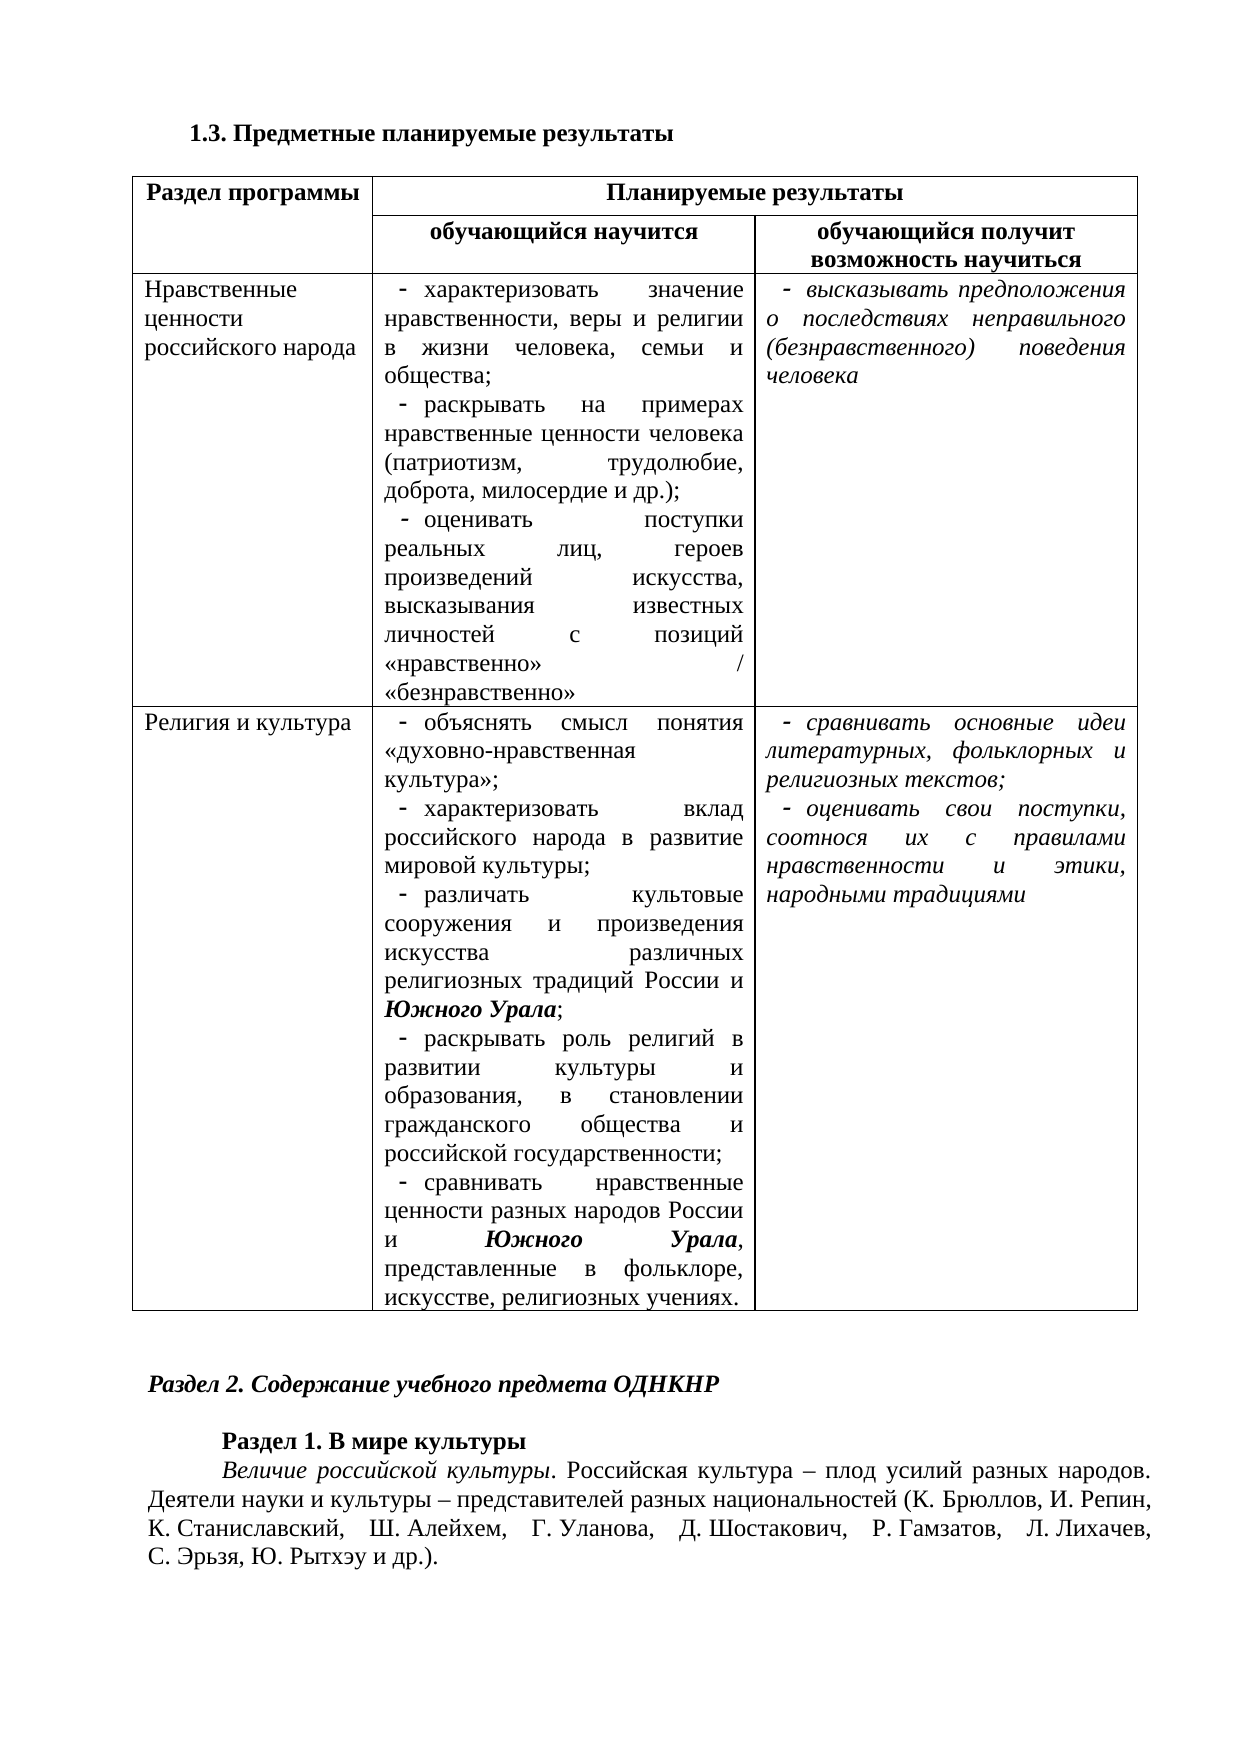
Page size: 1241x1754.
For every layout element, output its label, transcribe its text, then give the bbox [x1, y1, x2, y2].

table_cell объяснять смысл понятия «духовно-нравственная культура»; характеризовать вклад российского народа в развитие мировой культуры; различать культовые сооружения и произведения искусства различных религиозных традиций России и Южного Урала; раскрывать роль религий в развитии культуры и образования, в становлении гражданского общества и российской государственности; сравнивать нравственные ценности разных народов России и Южного Урала, представленные в фольклоре, искусстве, религиозных учениях. [373, 707, 754, 1310]
table_header Планируемые результаты [373, 177, 1137, 215]
text Величие российской культуры. Российская культура – плод усилий разных народов. Деятели науки и культуры – представителей разных национальностей (К. Брюллов, И. Репин, К. Станиславский, Ш. Алейхем, Г. Уланова, Д. Шостакович, Р. Гамзатов, Л. Лихачев, С. Эрьзя, Ю. Рытхэу и др.). [148, 1455, 1152, 1570]
text Раздел 1. В мире культуры [148, 1426, 1152, 1455]
table_cell обучающийся научится [373, 216, 754, 273]
table_cell высказывать предположения о последствиях неправильного (безнравственного) поведения человека [756, 274, 1137, 706]
table_cell обучающийся получит возможность научиться [756, 216, 1137, 273]
table_cell Религия и культура [133, 707, 372, 1310]
table_cell характеризовать значение нравственности, веры и религии в жизни человека, семьи и общества; раскрывать на примерах нравственные ценности человека (патриотизм, трудолюбие, доброта, милосердие и др.); оценивать поступки реальных лиц, героев произведений искусства, высказывания известных личностей с позиций «нравственно» / «безнравственно» [373, 274, 754, 706]
table_header Раздел программы [133, 177, 372, 273]
text Раздел 2. Содержание учебного предмета ОДНКНР [148, 1369, 1152, 1398]
text 1.3. Предметные планируемые результаты [148, 118, 1152, 147]
table_cell Нравственные ценности российского народа [133, 274, 372, 706]
table_cell сравнивать основные идеи литературных, фольклорных и религиозных текстов; оценивать свои поступки, соотнося их с правилами нравственности и этики, народными традициями [756, 707, 1137, 1310]
